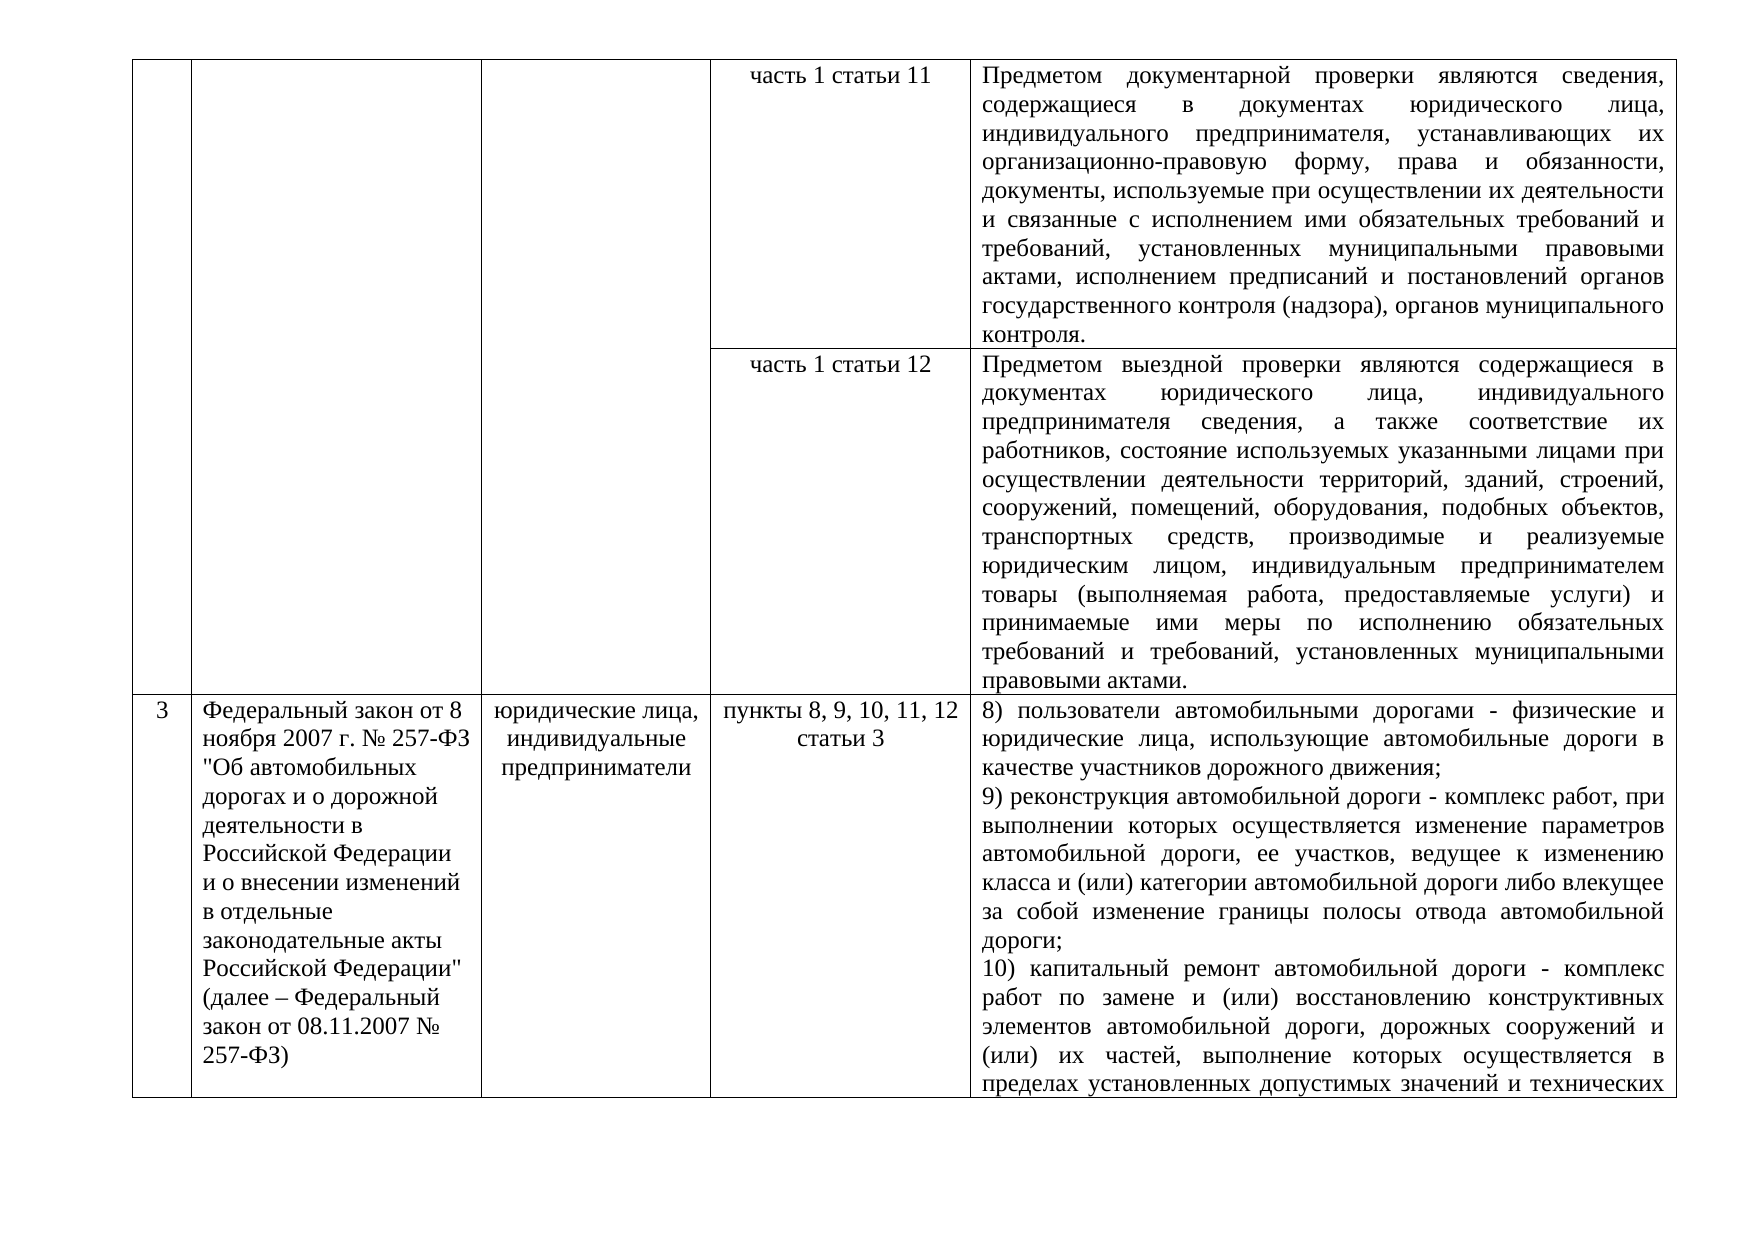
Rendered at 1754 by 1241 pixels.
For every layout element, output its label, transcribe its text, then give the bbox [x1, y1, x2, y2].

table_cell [711, 695, 970, 1097]
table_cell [971, 695, 1676, 1097]
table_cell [192, 695, 481, 1097]
table_cell 3 [133, 695, 191, 1097]
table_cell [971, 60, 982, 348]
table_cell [482, 695, 710, 1097]
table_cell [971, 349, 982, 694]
table_cell часть 1 статьи 11 [711, 60, 970, 348]
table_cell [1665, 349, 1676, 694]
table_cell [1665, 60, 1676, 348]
table_cell часть 1 статьи 12 [711, 349, 970, 694]
